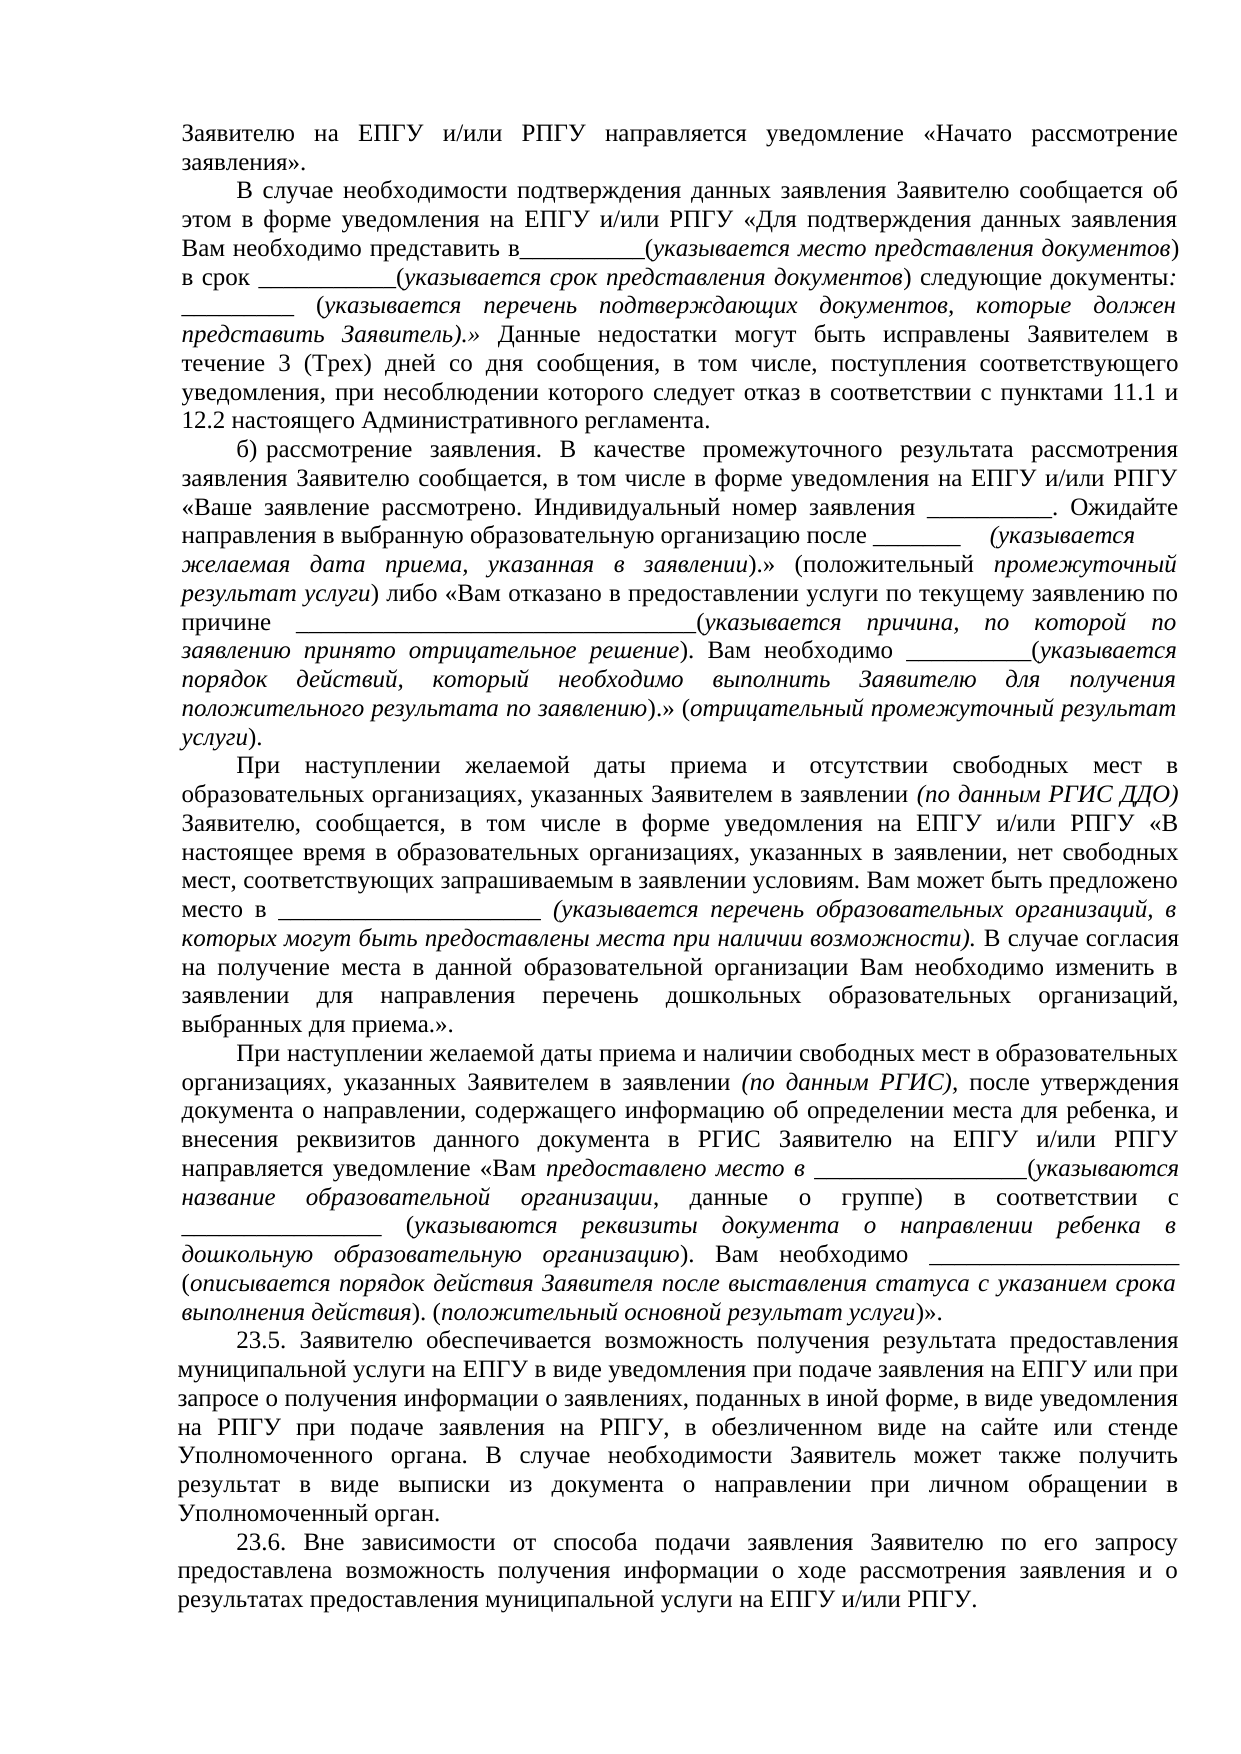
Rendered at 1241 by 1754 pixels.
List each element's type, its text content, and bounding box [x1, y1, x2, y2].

text 23.5. Заявителю обеспечивается возможность получения результата предоставления муниципальной услуги на ЕПГУ в виде уведомления при подаче заявления на ЕПГУ или при запросе о получения информации о заявлениях, поданных в иной форме, в виде уведомления на РПГУ при подаче заявления на РПГУ, в обезличенном виде на сайте или стенде Уполномоченного органа. В случае необходимости Заявитель может также получить результат в виде выписки из документа о направлении при личном обращении в Уполномоченный орган. [177, 1326, 1179, 1527]
text б) рассмотрение заявления. В качестве промежуточного результата рассмотрения заявления Заявителю сообщается, в том числе в форме уведомления на ЕПГУ и/или РПГУ «Ваше заявление рассмотрено. Индивидуальный номер заявления __________. Ожидайте направления в выбранную образовательную организацию после _______ (указывается желаемая дата приема, указанная в заявлении).» (положительный промежуточный результат услуги) либо «Вам отказано в предоставлении услуги по текущему заявлению по причине ________________________________(указывается причина, по которой по заявлению принято отрицательное решение). Вам необходимо __________(указывается порядок действий, который необходимо выполнить Заявителю для получения положительного результата по заявлению).» (отрицательный промежуточный результат услуги). [181, 434, 1179, 751]
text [181, 118, 1179, 176]
text При наступлении желаемой даты приема и отсутствии свободных мест в образовательных организациях, указанных Заявителем в заявлении (по данным РГИС ДДО) Заявителю, сообщается, в том числе в форме уведомления на ЕПГУ и/или РПГУ «В настоящее время в образовательных организациях, указанных в заявлении, нет свободных мест, соответствующих запрашиваемым в заявлении условиям. Вам может быть предложено место в _____________________ (указывается перечень образовательных организаций, в которых могут быть предоставлены места при наличии возможности). В случае согласия на получение места в данной образовательной организации Вам необходимо изменить в заявлении для направления перечень дошкольных образовательных организаций, выбранных для приема.». [181, 751, 1179, 1038]
text В случае необходимости подтверждения данных заявления Заявителю сообщается об этом в форме уведомления на ЕПГУ и/или РПГУ «Для подтверждения данных заявления Вам необходимо представить в__________(указывается место представления документов) в срок ___________(указывается срок представления документов) следующие документы: _________ (указывается перечень подтверждающих документов, которые должен представить Заявитель).» Данные недостатки могут быть исправлены Заявителем в течение 3 (Трех) дней со дня сообщения, в том числе, поступления соответствующего уведомления, при несоблюдении которого следует отказ в соответствии с пунктами 11.1 и 12.2 настоящего Административного регламента. [181, 176, 1179, 434]
text 23.6. Вне зависимости от способа подачи заявления Заявителю по его запросу предоставлена возможность получения информации о ходе рассмотрения заявления и о результатах предоставления муниципальной услуги на ЕПГУ и/или РПГУ. [177, 1527, 1179, 1613]
text При наступлении желаемой даты приема и наличии свободных мест в образовательных организациях, указанных Заявителем в заявлении (по данным РГИС), после утверждения документа о направлении, содержащего информацию об определении места для ребенка, и внесения реквизитов данного документа в РГИС Заявителю на ЕПГУ и/или РПГУ направляется уведомление «Вам предоставлено место в _________________(указываются название образовательной организации, данные о группе) в соответствии с ________________ (указываются реквизиты документа о направлении ребенка в дошкольную образовательную организацию). Вам необходимо ____________________ (описывается порядок действия Заявителя после выставления статуса с указанием срока выполнения действия). (положительный основной результат услуги)». [181, 1038, 1179, 1326]
